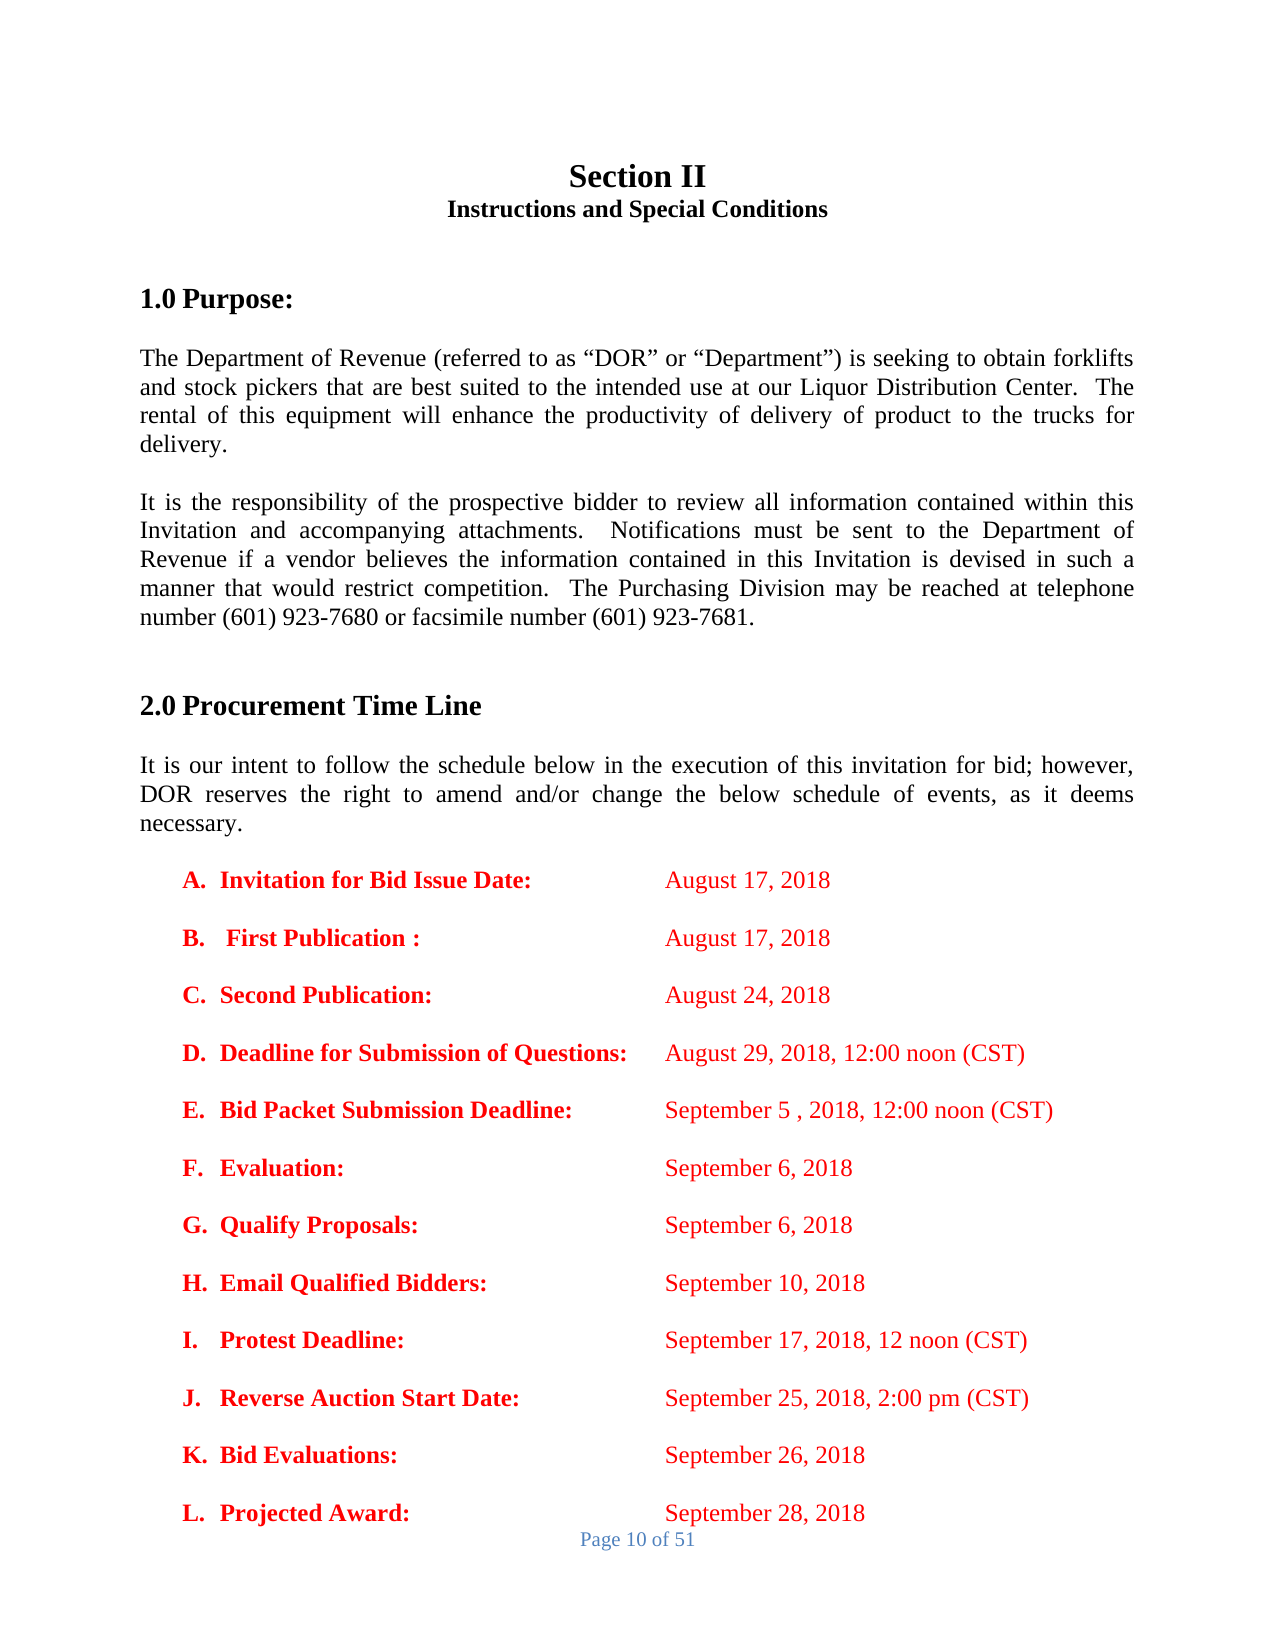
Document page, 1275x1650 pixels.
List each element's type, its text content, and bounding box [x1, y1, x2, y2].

list Second Publication: August 24, 2018 [182, 980, 1135, 1009]
list Protest Deadline: September 17, 2018, 12 noon (CST) [182, 1325, 1135, 1354]
list Evaluation: September 6, 2018 [182, 1153, 1135, 1182]
text It is the responsibility of the prospective bidder to review all information contained within this Invitation and accompanying attachments. Notifications must be sent to the Department of Revenue if a vendor believes the information contained in this Invitation is devised in such a manner that would restrict competition. The Purchasing Division may be reached at telephone number (601) 923-7680 or facsimile number (601) 923-7681. [139, 487, 1135, 631]
list Invitation for Bid Issue Date: August 17, 2018 [182, 865, 1135, 894]
text Section II [139, 156, 1135, 194]
list First Publication : August 17, 2018 [182, 923, 1135, 952]
text The Department of Revenue (referred to as “DOR” or “Department”) is seeking to obtain forklifts and stock pickers that are best suited to the intended use at our Liquor Distribution Center. The rental of this equipment will enhance the productivity of delivery of product to the trucks for delivery. [139, 343, 1135, 458]
list Deadline for Submission of Questions: August 29, 2018, 12:00 noon (CST) [182, 1038, 1135, 1067]
text Instructions and Special Conditions [139, 194, 1135, 223]
list Purpose: [139, 281, 1135, 314]
text It is our intent to follow the schedule below in the execution of this invitation for bid; however, DOR reserves the right to amend and/or change the below schedule of events, as it deems necessary. [139, 750, 1135, 837]
list Bid Packet Submission Deadline: September 5 , 2018, 12:00 noon (CST) [182, 1095, 1135, 1124]
list Qualify Proposals: September 6, 2018 [182, 1210, 1135, 1239]
list Procurement Time Line [139, 688, 1135, 722]
list Bid Evaluations: September 26, 2018 [182, 1440, 1135, 1469]
list Reverse Auction Start Date: September 25, 2018, 2:00 pm (CST) [182, 1383, 1135, 1412]
list Email Qualified Bidders: September 10, 2018 [182, 1268, 1135, 1297]
list Projected Award: September 28, 2018 [182, 1498, 1135, 1527]
